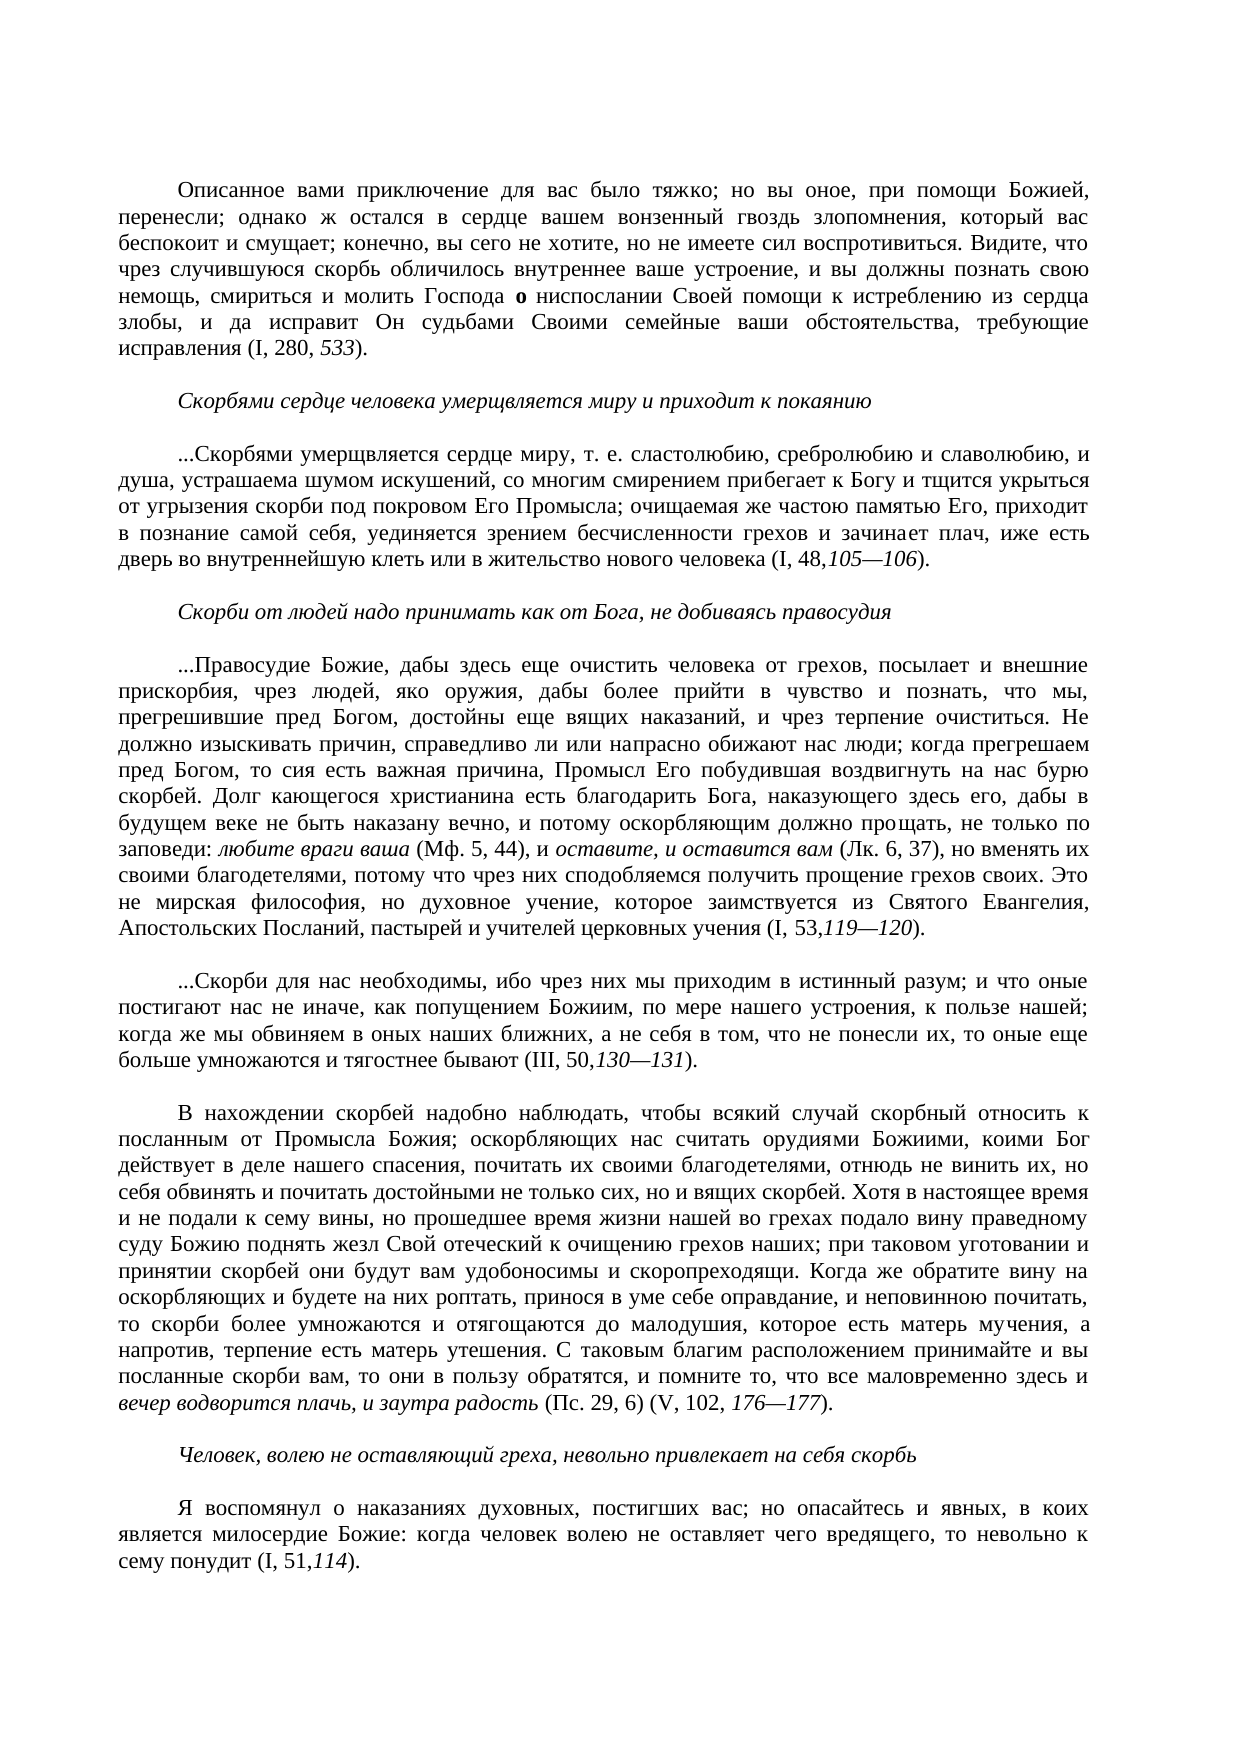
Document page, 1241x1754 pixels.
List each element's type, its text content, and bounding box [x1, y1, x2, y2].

text В нахождении скорбей надобно наблюдать, чтобы всякий случай скорбный относить к посланным от Промысла Божия; оскорбляющих нас считать орудиями Божиими, коими Бог действует в деле нашего спасения, почитать их своими благодетелями, отнюдь не винить их, но себя обвинять и почитать достойными не только сих, но и вящих скорбей. Хотя в настоящее время и не подали к сему вины, но прошедшее время жизни нашей во грехах подало вину праведному суду Божию поднять жезл Свой отеческий к очищению грехов наших; при таковом уготовании и принятии скорбей они будут вам удобоносимы и скоропреходящи. Когда же обратите вину на оскорбляющих и будете на них роптать, принося в уме себе оправдание, и неповинною почитать, то скорби более умножаются и отягощаются до малодушия, которое есть матерь мучения, а напротив, терпение есть матерь утешения. С таковым благим расположением принимайте и вы посланные скорби вам, то они в пользу обратятся, и помните то, что все маловременно здесь и вечер водворится плачь, и заутра радость (Пс. 29, 6) (V, 102, 176—177). [118, 1099, 1090, 1415]
text ...Скорбями умерщвляется сердце миру, т. е. сластолюбию, сребролюбию и славолюбию, и душа, устрашаема шумом искушений, со многим смирением прибегает к Богу и тщится укрыться от угрызения скорби под покровом Его Промысла; очищаемая же частою памятью Его, приходит в познание самой себя, уединяется зрением бесчисленности грехов и зачинает плач, иже есть дверь во внутреннейшую клеть или в жительство нового человека (I, 48,105—106). [118, 440, 1090, 572]
text Описанное вами приключение для вас было тяжко; но вы оное, при помощи Божией, перенесли; однако ж остался в сердце вашем вонзенный гвоздь злопомнения, который вас беспокоит и смущает; конечно, вы сего не хотите, но не имеете сил воспротивиться. Видите, что чрез случившуюся скорбь обличилось внутреннее ваше устроение, и вы должны познать свою немощь, смириться и молить Господа о ниспослании Своей помощи к истреблению из сердца злобы, и да исправит Он судьбами Своими семейные ваши обстоятельства, требующие исправления (I, 280, 533). [118, 176, 1090, 361]
text ...Правосудие Божие, дабы здесь еще очистить человека от грехов, посылает и внешние прискорбия, чрез людей, яко оружия, дабы более прийти в чувство и познать, что мы, прегрешившие пред Богом, достойны еще вящих наказаний, и чрез терпение очиститься. Не должно изыскивать причин, справедливо ли или напрасно обижают нас люди; когда прегрешаем пред Богом, то сия есть важная причина, Промысл Его побудившая воздвигнуть на нас бурю скорбей. Долг кающегося христианина есть благодарить Бога, наказующего здесь его, дабы в будущем веке не быть наказану вечно, и потому оскорбляющим должно прощать, не только по заповеди: любите враги ваша (Мф. 5, 44), и оставите, и оставится вам (Лк. 6, 37), но вменять их своими благодетелями, потому что чрез них сподобляемся получить прощение грехов своих. Это не мирская философия, но духовное учение, которое заимствуется из Святого Евангелия, Апостольских Посланий, пастырей и учителей церковных учения (I, 53,119—120). [118, 651, 1090, 941]
text Скорби от людей надо принимать как от Бога, не добиваясь правосудия [118, 598, 1090, 624]
text Я воспомянул о наказаниях духовных, постигших вас; но опасайтесь и явных, в коих является милосердие Божие: когда человек волею не оставляет чего вредящего, то невольно к сему понудит (I, 51,114). [118, 1494, 1090, 1573]
text ...Скорби для нас необходимы, ибо чрез них мы приходим в истинный разум; и что оные постигают нас не иначе, как попущением Божиим, по мере нашего устроения, к пользе нашей; когда же мы обвиняем в оных наших ближних, а не себя в том, что не понесли их, то оные еще больше умножаются и тягостнее бывают (III, 50,130—131). [118, 967, 1090, 1072]
text Скорбями сердце человека умерщвляется миру и приходит к покаянию [118, 387, 1090, 413]
text Человек, волею не оставляющий греха, невольно привлекает на себя скорбь [118, 1441, 1090, 1468]
